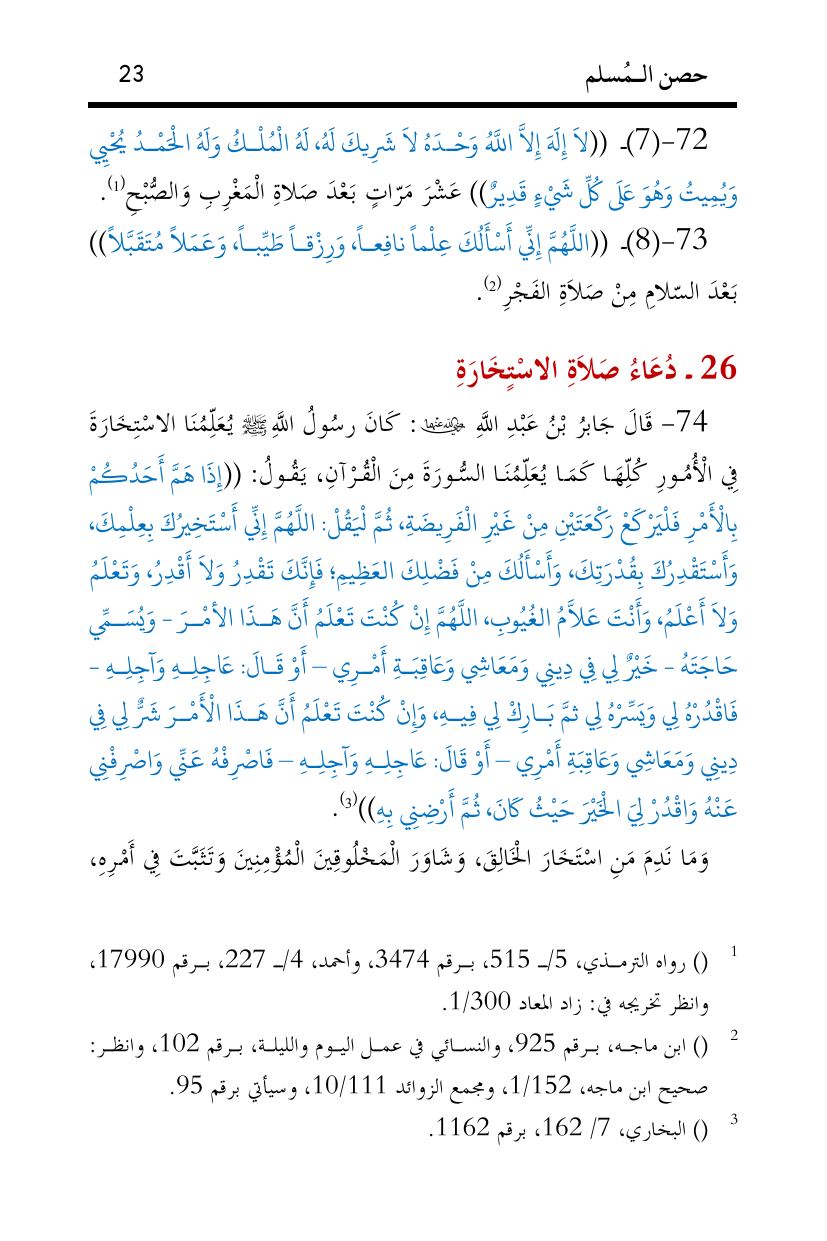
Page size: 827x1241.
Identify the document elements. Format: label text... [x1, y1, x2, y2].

text 74- قَالَ جَابرُ بْنُ عَبْدِ اللَّهِ ب: كَانَ رسُولُ اللَّهِ ج يُعَلِّمُنَا الاسْتِخَارَةَ فِي الْأُمُورِ كُلِّهَا كَمَا يُعَلِّمُنَا السُّورَةَ مِنَ الْقُرْآنِ، يَقُولُ: ((إِذَا هَمَّ أَحَدُكُمْ بِالْأَمْرِ فَلْيَرْكَعْ رَكْعَتَيْنِ مِنْ غَيْرِ الْفَرِيضَةِ، ثُمَّ لْيَقُلْ: اللَّهُمَّ إِنِّي أَسْتَخِيرُكَ بِعِلْمِكَ، وَأَسْتَقْدِرُكَ بِقُدْرَتِكَ، وَأَسْأَلُكَ مِنْ فَضْلِكَ العَظِيمِ؛ فَإِنَّكَ تَقْدِرُ وَلاَ أَقْدِرُ، وَتَعْلَمُ وَلاَ أَعْلَمُ، وَأَنْتَ عَلاَّمُ الغُيُوبِ، اللَّهُمَّ إِنْ كُنْتَ تَعْلَمُ أَنَّ هَذَا الأمْرَ - وَيُسَمِّي حَاجَتَهُ - خَيْرٌ لِي فِي دِينِي وَمَعَاشِي وَعَاقِبَةِ أَمْرِي – أَوْ قَالَ: عَاجِلِهِ وَآجِلِهِ - فَاقْدُرْهُ لِي وَيَسِّرْهُ لِي ثمَّ بَارِكْ لِي فِيهِ، وَإِنْ كُنْتَ تَعْلَمُ أَنَّ هَذَا الْأَمْرَ شَرٌّ لِي فِي دِينِي وَمَعَاشِي وَعَاقِبَةِ أَمْرِي – أَوْ قَالَ: عَاجِلِهِ وَآجِلِهِ – فَاصْرِفْهُ عَنِّي وَاصْرِفْنِي عَنْهُ وَاقْدُرْ لِيَ الْخَيْرَ حَيْثُ كَانَ، ثُمَّ أَرْضِنِي بِهِ))(). [89, 401, 738, 834]
text 73-(8) ((اللَّهُمَّ إِنِّي أَسْأَلُكَ عِلْماً نافِعاً، وَرِزْقاً طَيِّباً، وَعَمَلاً مُتَقَبَّلاً)) بَعْدَ السّلامِ مِنْ صَلاَةِ الفَجْرِ(). [89, 218, 738, 318]
text 26 ــ دُعَاءُ صَلاَةِ الاسْتِِخَارَةِ [89, 343, 738, 401]
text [89, 835, 738, 884]
text 72-(7) ((لاَ إِلَهَ إِلاَّ اللَّهُ وَحْدَهُ لاَ شَرِيكَ لَهُ، لَهُ الْمُلْكُ وَلَهُ الْحَمْدُ يُحْيِي وَيُمِيتُ وَهُوَ عَلَى كُلِّ شَيْءٍ قَدِيرٌ)) عَشْرَ مَرّاتٍ بَعْدَ صَلاةِ الْمَغْرِبِ وَالصُّبْحِ(). [89, 119, 738, 218]
